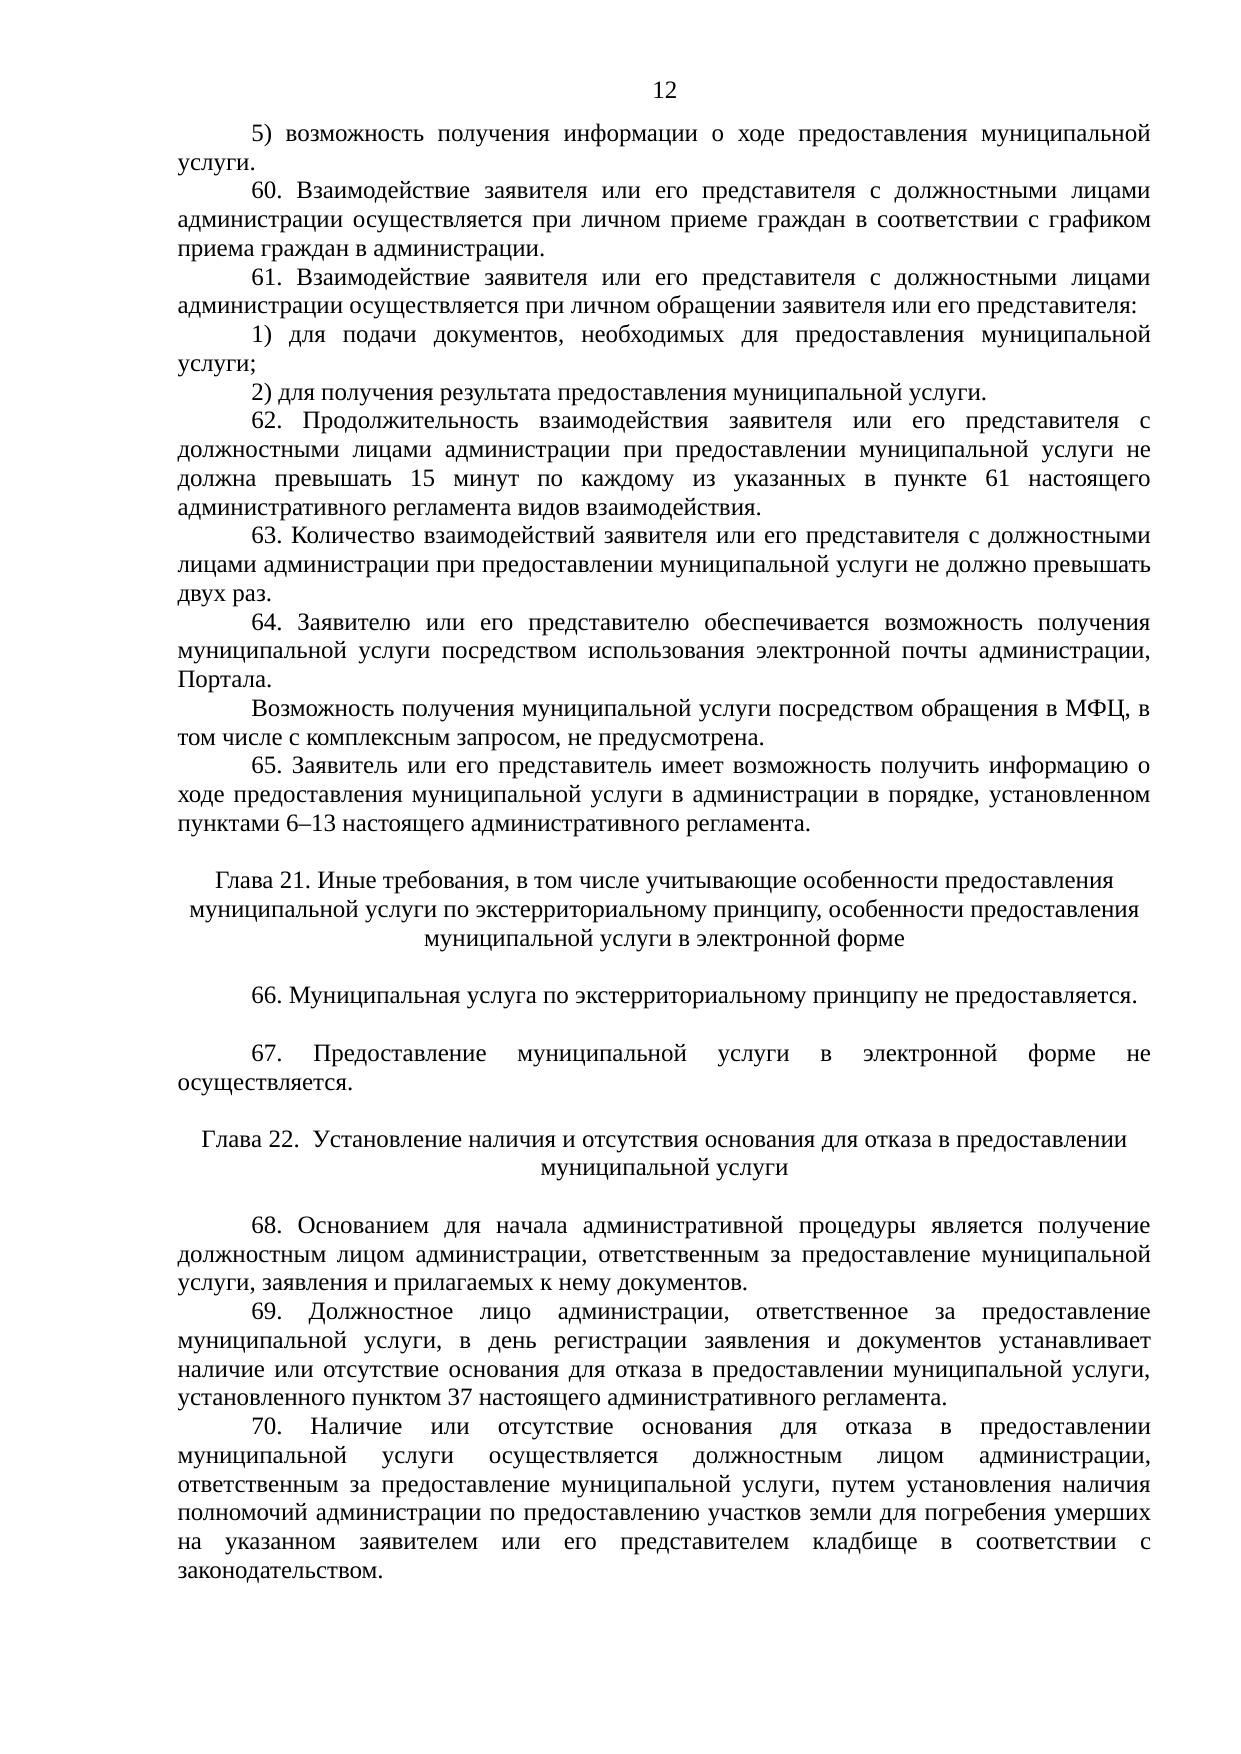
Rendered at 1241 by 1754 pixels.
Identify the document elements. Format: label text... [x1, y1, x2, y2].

text Возможность получения муниципальной услуги посредством обращения в МФЦ, в том числе с комплексным запросом, не предусмотрена. [177, 693, 1152, 751]
text 5) возможность получения информации о ходе предоставления муниципальной услуги. [177, 118, 1152, 176]
text 63. Количество взаимодействий заявителя или его представителя с должностными лицами администрации при предоставлении муниципальной услуги не должно превышать двух раз. [177, 521, 1152, 607]
text 62. Продолжительность взаимодействия заявителя или его представителя с должностными лицами администрации при предоставлении муниципальной услуги не должна превышать 15 минут по каждому из указанных в пункте 61 настоящего административного регламента видов взаимодействия. [177, 406, 1152, 521]
text 68. Основанием для начала административной процедуры является получение должностным лицом администрации, ответственным за предоставление муниципальной услуги, заявления и прилагаемых к нему документов. [177, 1210, 1152, 1296]
text Глава 21. Иные требования, в том числе учитывающие особенности предоставления муниципальной услуги по экстерриториальному принципу, особенности предоставления муниципальной услуги в электронной форме [177, 866, 1152, 952]
text 64. Заявителю или его представителю обеспечивается возможность получения муниципальной услуги посредством использования электронной почты администрации, Портала. [177, 607, 1152, 693]
text 61. Взаимодействие заявителя или его представителя с должностными лицами администрации осуществляется при личном обращении заявителя или его представителя: [177, 262, 1152, 319]
text 66. Муниципальная услуга по экстерриториальному принципу не предоставляется. [177, 981, 1152, 1009]
text 65. Заявитель или его представитель имеет возможность получить информацию о ходе предоставления муниципальной услуги в администрации в порядке, установленном пунктами 6–13 настоящего административного регламента. [177, 751, 1152, 837]
text 67. Предоставление муниципальной услуги в электронной форме не осуществляется. [177, 1038, 1152, 1096]
text 60. Взаимодействие заявителя или его представителя с должностными лицами администрации осуществляется при личном приеме граждан в соответствии с графиком приема граждан в администрации. [177, 176, 1152, 262]
text Глава 22. Установление наличия и отсутствия основания для отказа в предоставлении муниципальной услуги [177, 1124, 1152, 1181]
text 1) для подачи документов, необходимых для предоставления муниципальной услуги; [177, 319, 1152, 377]
text 70. Наличие или отсутствие основания для отказа в предоставлении муниципальной услуги осуществляется должностным лицом администрации, ответственным за предоставление муниципальной услуги, путем установления наличия полномочий администрации по предоставлению участков земли для погребения умерших на указанном заявителем или его представителем кладбище в соответствии с законодательством. [177, 1411, 1152, 1584]
text 2) для получения результата предоставления муниципальной услуги. [177, 377, 1152, 406]
text 69. Должностное лицо администрации, ответственное за предоставление муниципальной услуги, в день регистрации заявления и документов устанавливает наличие или отсутствие основания для отказа в предоставлении муниципальной услуги, установленного пунктом 37 настоящего административного регламента. [177, 1296, 1152, 1411]
